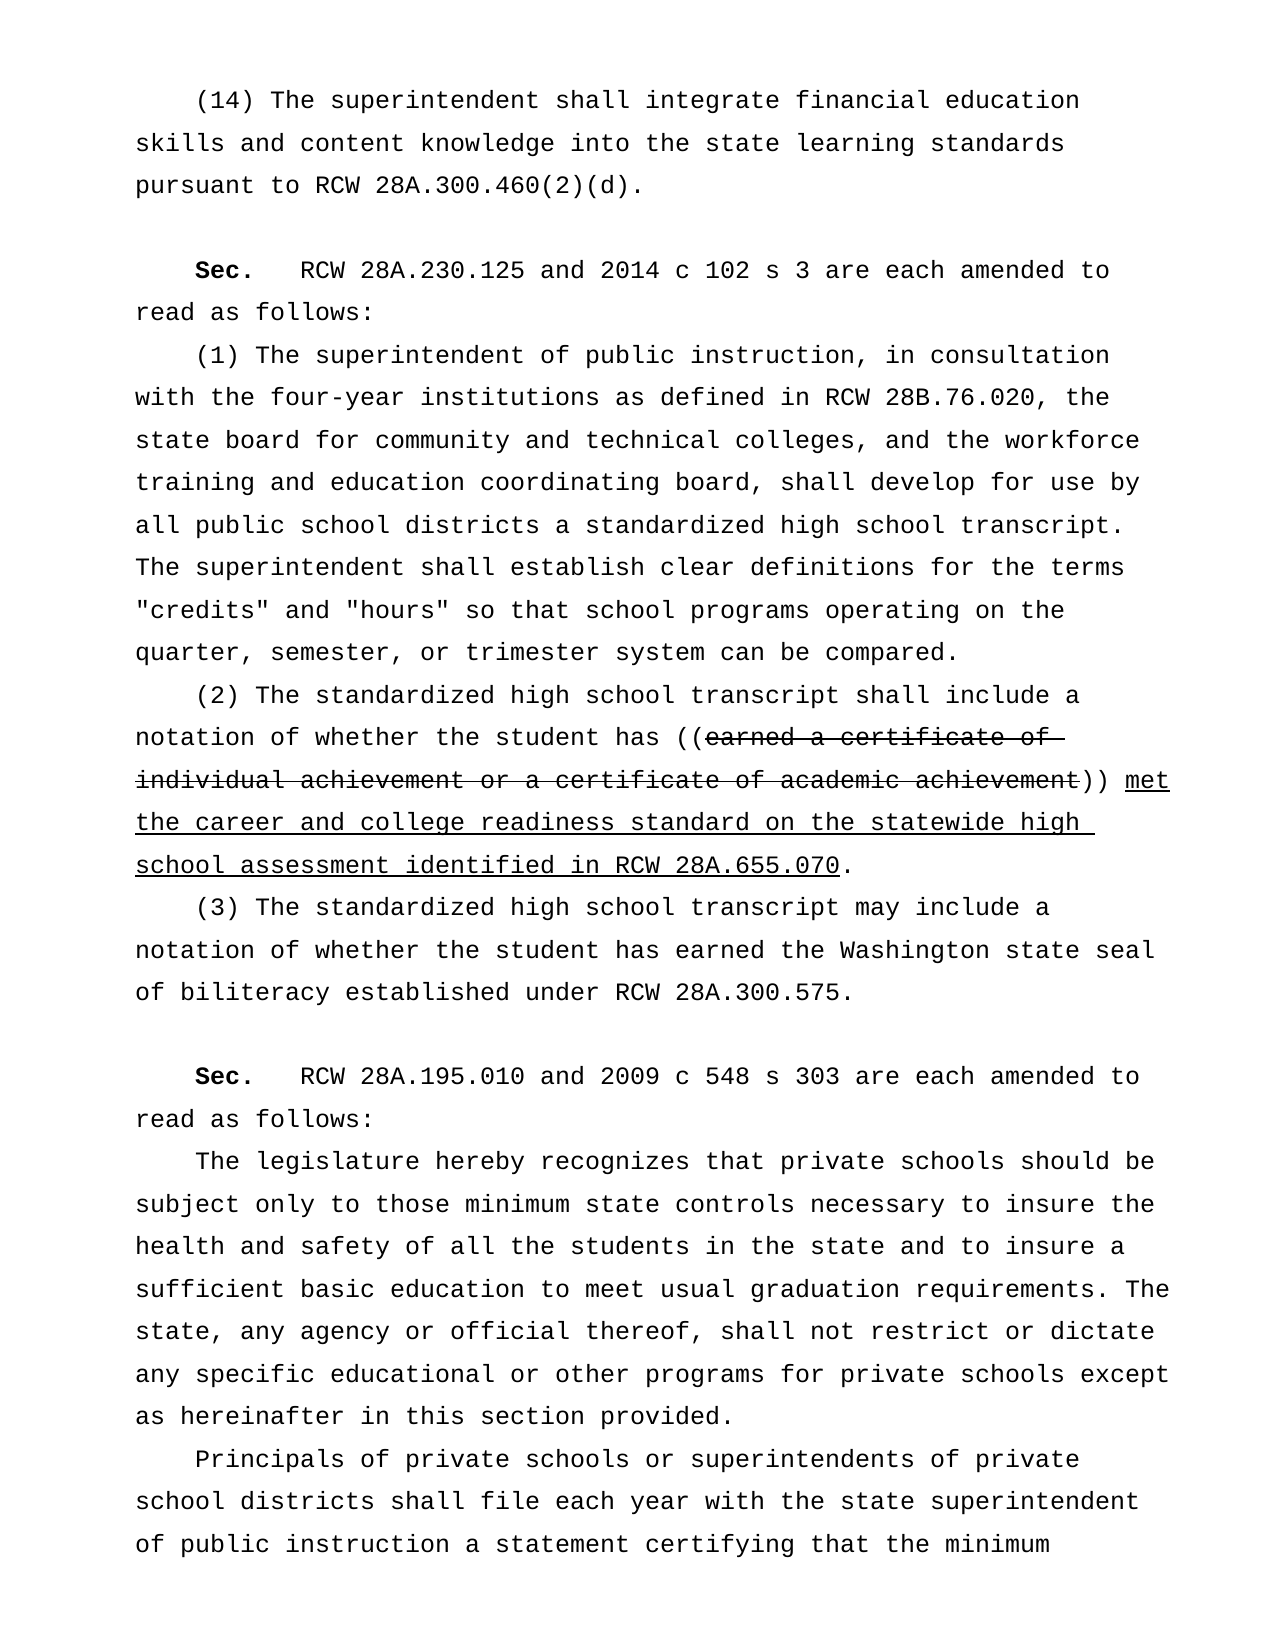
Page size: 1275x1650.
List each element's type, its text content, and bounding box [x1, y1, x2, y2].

text (3) The standardized high school transcript may include a notation of whether the student has earned the Washington state seal of biliteracy established under RCW 28A.300.575. [135, 882, 1170, 1009]
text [135, 1433, 1170, 1561]
text Sec. RCW 28A.230.125 and 2014 c 102 s 3 are each amended to read as follows: [135, 244, 1170, 329]
text (2) The standardized high school transcript shall include a notation of whether the student has ((earned a certificate of individual achievement or a certificate of academic achievement)) met the career and college readiness standard on the statewide high school assessment identified in RCW 28A.655.070. [135, 669, 1170, 882]
text (1) The superintendent of public instruction, in consultation with the four-year institutions as defined in RCW 28B.76.020, the state board for community and technical colleges, and the workforce training and education coordinating board, shall develop for use by all public school districts a standardized high school transcript. The superintendent shall establish clear definitions for the terms "credits" and "hours" so that school programs operating on the quarter, semester, or trimester system can be compared. [135, 329, 1170, 669]
text (14) The superintendent shall integrate financial education skills and content knowledge into the state learning standards pursuant to RCW 28A.300.460(2)(d). [135, 75, 1170, 202]
text Sec. RCW 28A.195.010 and 2009 c 548 s 303 are each amended to read as follows: [135, 1051, 1170, 1136]
text The legislature hereby recognizes that private schools should be subject only to those minimum state controls necessary to insure the health and safety of all the students in the state and to insure a sufficient basic education to meet usual graduation requirements. The state, any agency or official thereof, shall not restrict or dictate any specific educational or other programs for private schools except as hereinafter in this section provided. [135, 1136, 1170, 1433]
